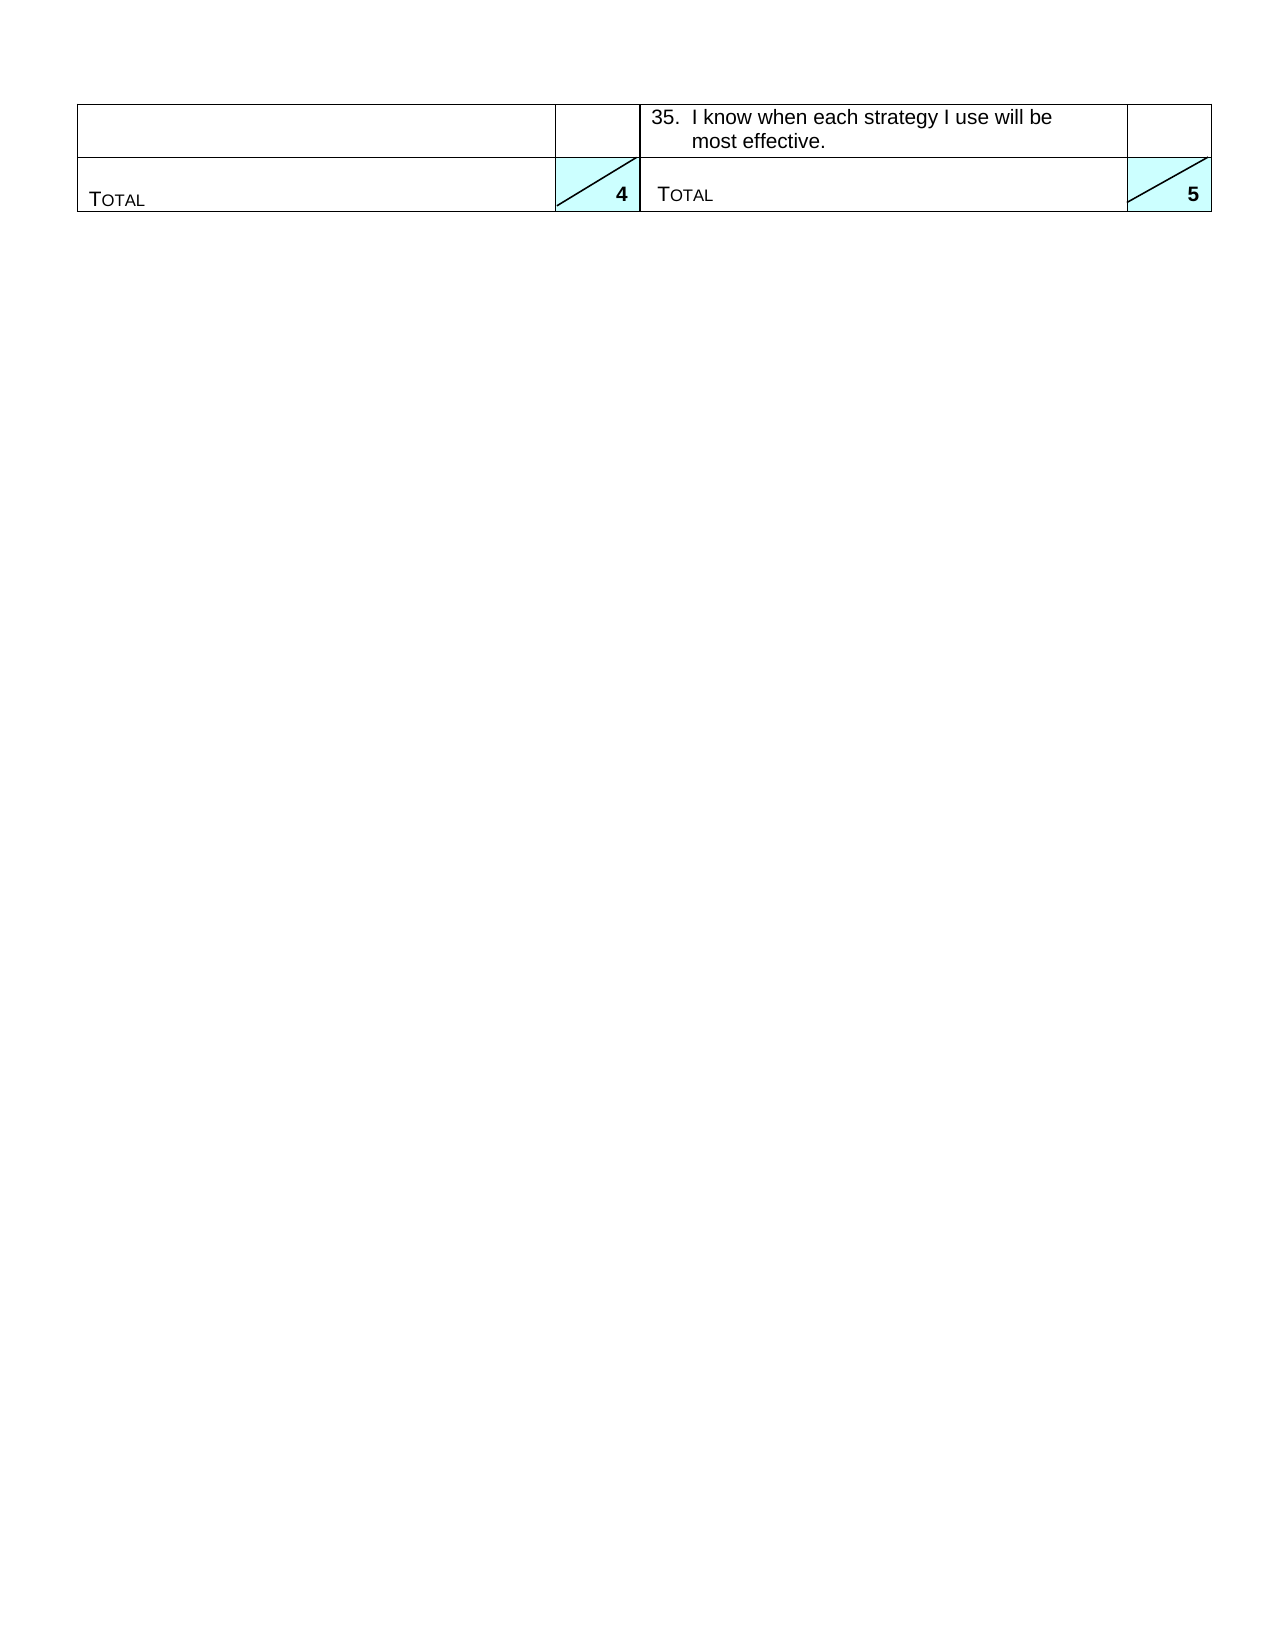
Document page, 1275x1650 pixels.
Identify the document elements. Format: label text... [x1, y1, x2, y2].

table_cell 4 [556, 158, 639, 211]
table_cell Total [641, 158, 1127, 211]
table_cell [78, 105, 555, 157]
table_cell [556, 105, 639, 157]
table_cell [1128, 105, 1211, 157]
table_cell 5 [1128, 158, 1211, 211]
table_cell Total [78, 158, 555, 211]
table_cell 35. I know when each strategy I use will be most effective. [641, 105, 1127, 157]
